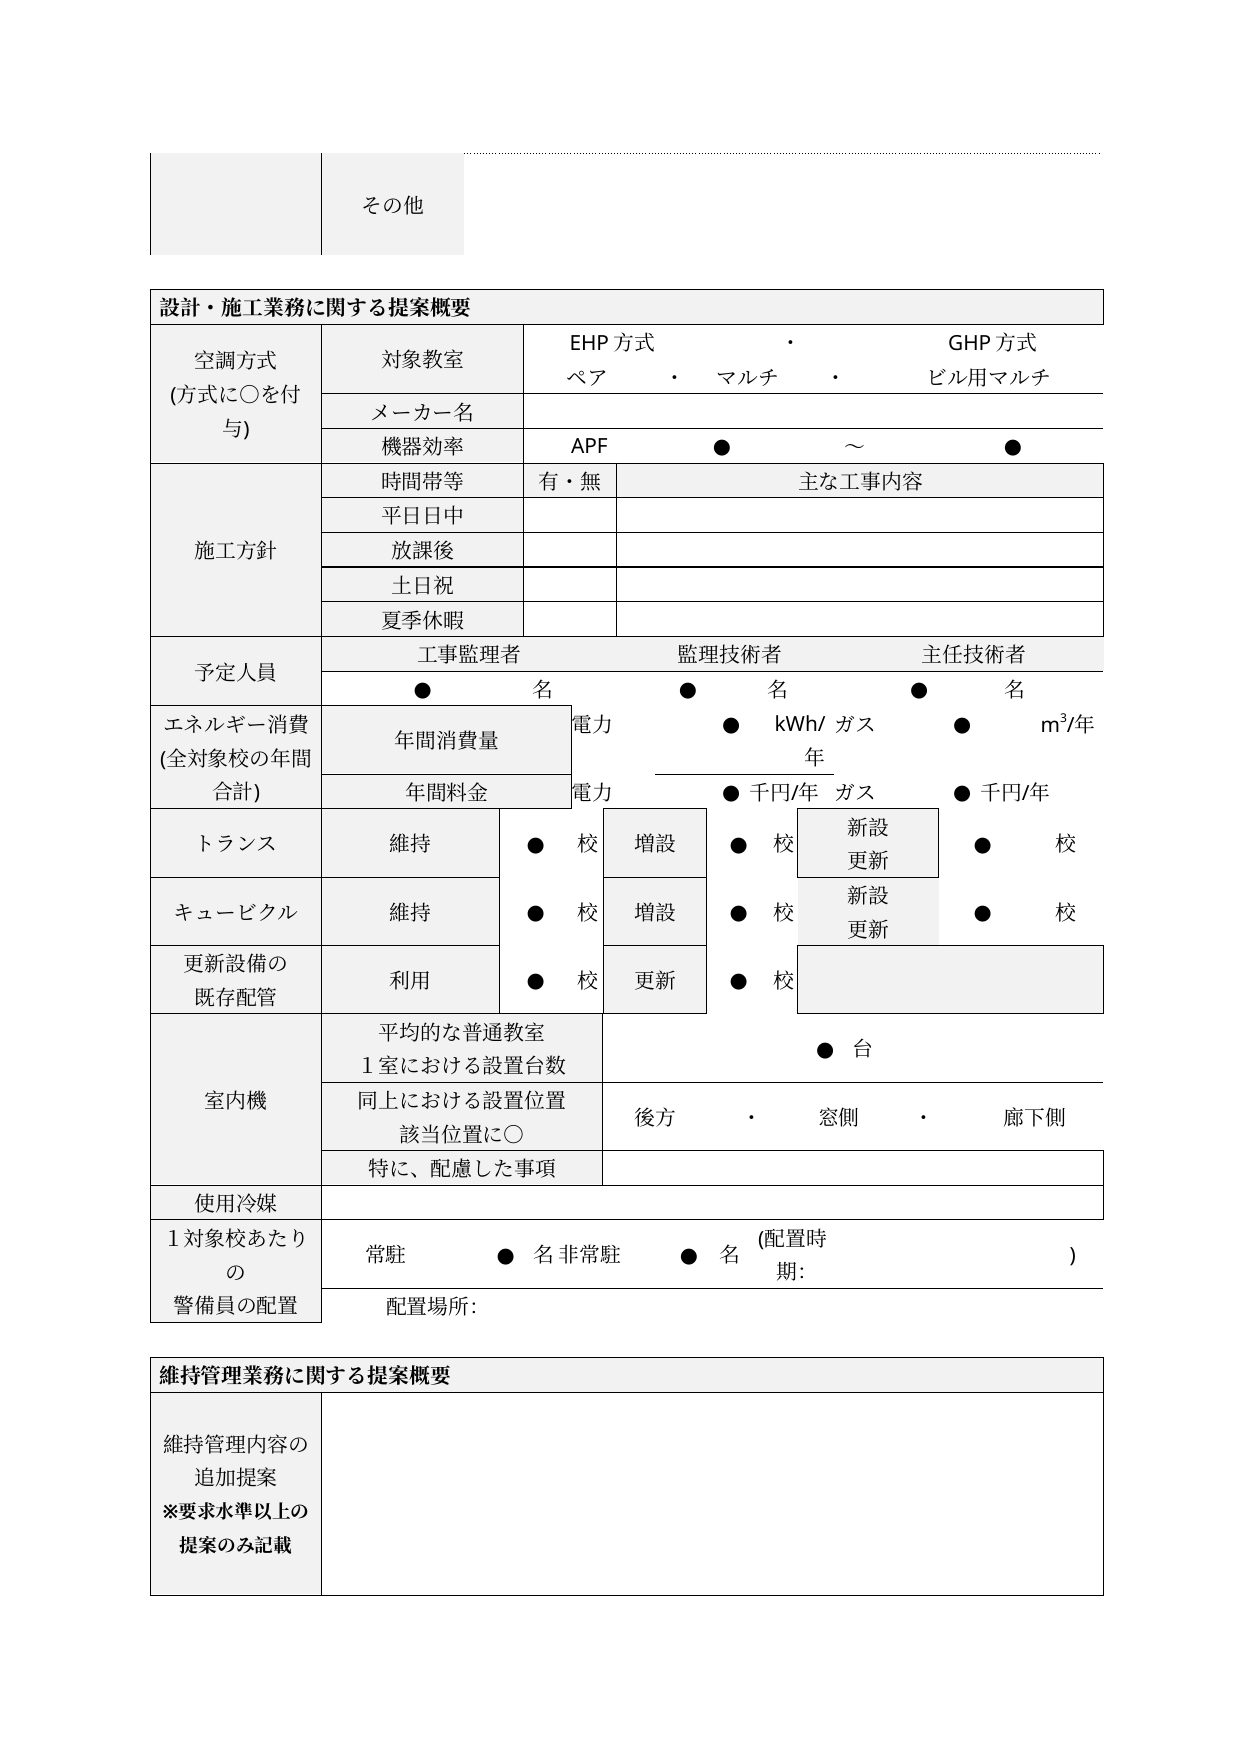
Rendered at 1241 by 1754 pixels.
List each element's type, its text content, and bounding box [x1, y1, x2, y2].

table_cell ● [603, 1013, 843, 1082]
table_cell 使用冷媒 [151, 1186, 321, 1219]
table_cell 校 [770, 808, 797, 877]
table_cell 増設 [604, 809, 706, 877]
table_cell [617, 602, 1103, 636]
table_cell 廊下側 [965, 1082, 1104, 1150]
table_cell 非常駐 [554, 1220, 624, 1288]
table_cell 年間料金 [322, 775, 571, 808]
table_cell ・ [700, 325, 881, 358]
table_cell 室内機 [151, 1014, 321, 1184]
table_cell ・ [882, 1083, 965, 1150]
table_cell 校 [1026, 877, 1104, 945]
table_cell ● [625, 1220, 707, 1288]
table_header 設計・施工業務に関する提案概要 [151, 290, 1103, 324]
table_cell ● [707, 945, 770, 1013]
table_cell ● [322, 672, 523, 705]
table_cell 年間消費量 [322, 706, 571, 773]
table_cell 名 [759, 672, 843, 705]
table_cell ・ [652, 358, 697, 393]
table_cell 更新 [604, 946, 706, 1013]
table_cell 同上における設置位置 該当位置に○ [322, 1083, 602, 1150]
table_cell 監理技術者 [617, 637, 843, 671]
table_cell ● [707, 877, 770, 945]
table_cell 時間帯等 [322, 464, 523, 497]
table_cell その他 [322, 153, 464, 255]
table_cell EHP方式 [524, 325, 700, 358]
table_cell ● [655, 705, 749, 773]
table_cell 名 [524, 1220, 554, 1288]
table_cell 維持 [322, 809, 499, 877]
table_cell GHP方式 [881, 325, 1104, 358]
table_cell キュービクル [151, 878, 321, 945]
table_cell 夏季休暇 [322, 602, 523, 636]
table_cell 維持管理内容の 追加提案 ※要求水準以上の 提案のみ記載 [151, 1393, 321, 1594]
table_cell 空調方式 (方式に○を付与) [151, 325, 321, 462]
table_cell １対象校あたりの 警備員の配置 [151, 1220, 321, 1322]
table_cell ● [939, 808, 1026, 877]
table_cell 土日祝 [322, 568, 523, 601]
table_cell 平均的な普通教室 １室における設置台数 [322, 1014, 602, 1082]
table_cell 新設 更新 [798, 809, 938, 877]
table_cell [554, 1288, 1104, 1322]
table_cell ● [939, 877, 1026, 945]
table_cell 配置場所： [322, 1289, 554, 1322]
table_cell ● [843, 672, 995, 705]
table_cell ● [655, 775, 749, 808]
table_cell (配置時期： [749, 1220, 873, 1288]
table_cell 名 [707, 1220, 749, 1288]
table_cell メーカー名 [322, 394, 523, 428]
table_cell m3/年 [980, 705, 1104, 773]
table_cell 千円/年 [749, 775, 834, 808]
table_cell [524, 533, 616, 566]
table_cell ● [894, 705, 980, 773]
table_cell ) [1041, 1220, 1104, 1288]
table_cell [524, 602, 616, 636]
table_cell ● [500, 809, 571, 877]
table_cell 維持 [322, 878, 499, 945]
table_cell ビル用マルチ [873, 358, 1104, 393]
table_cell 校 [770, 945, 797, 1013]
table_cell ● [500, 945, 571, 1013]
table_cell 後方 [603, 1083, 708, 1150]
table_cell [617, 568, 1103, 601]
table_cell [322, 1186, 1103, 1219]
table_cell ● [922, 428, 1104, 462]
table_cell 千円/年 [980, 774, 1104, 808]
table_cell 窓側 [795, 1083, 882, 1150]
table_cell 新設 更新 [798, 878, 939, 945]
table_cell 主な工事内容 [617, 464, 1103, 497]
table_cell 校 [571, 808, 603, 877]
table_cell ● [450, 1220, 523, 1288]
table_cell エネルギー消費 (全対象校の年間合計) [151, 706, 321, 808]
table_cell 更新設備の 既存配管 [151, 946, 321, 1013]
table_cell 増設 [604, 878, 706, 945]
table_cell [524, 568, 616, 601]
table_cell 名 [524, 672, 617, 705]
table_cell ペア [524, 358, 652, 393]
table_cell 電力 [572, 705, 655, 773]
table_cell ● [617, 672, 758, 705]
table_cell [322, 1393, 1103, 1594]
table_cell ● [500, 877, 571, 945]
table_cell 電力 [572, 774, 655, 808]
table_cell 校 [571, 877, 603, 945]
table_cell ・ [798, 358, 873, 393]
table_cell 工事監理者 [322, 637, 617, 671]
table_cell 特に、配慮した事項 [322, 1151, 602, 1184]
table_cell 予定人員 [151, 637, 321, 705]
table_cell [798, 946, 1103, 1013]
table_cell 校 [770, 877, 798, 945]
table_cell 校 [571, 945, 603, 1013]
table_cell APF [524, 429, 655, 462]
table_cell 機器効率 [322, 429, 523, 462]
table_cell ● [707, 808, 770, 877]
table_cell 利用 [322, 946, 499, 1013]
table_cell 名 [995, 671, 1104, 705]
table_cell kWh/年 [749, 705, 834, 773]
table_cell [603, 1151, 1103, 1184]
table_cell 常駐 [322, 1220, 450, 1288]
table_cell 校 [1026, 808, 1104, 877]
table_cell [873, 1220, 1041, 1288]
table_cell [617, 498, 1103, 532]
table_cell 台 [843, 1014, 1104, 1082]
table_cell 平日日中 [322, 498, 523, 532]
table_cell 放課後 [322, 533, 523, 566]
table_cell 主任技術者 [843, 637, 1104, 671]
table_cell 有・無 [524, 464, 616, 497]
table_cell マルチ [698, 358, 798, 393]
table_header 維持管理業務に関する提案概要 [151, 1358, 1103, 1392]
table_cell ガス [834, 705, 893, 773]
table_cell ● [894, 774, 980, 808]
table_cell [524, 498, 616, 532]
table_cell ガス [834, 774, 893, 808]
table_cell ・ [708, 1083, 795, 1150]
table_cell [524, 393, 1104, 428]
table_cell 対象教室 [322, 325, 523, 393]
table_cell [464, 153, 1101, 255]
table_cell ～ [788, 429, 922, 462]
table_cell トランス [151, 809, 321, 877]
table_cell 施工方針 [151, 464, 321, 636]
table_cell ● [655, 429, 788, 462]
table_cell [617, 533, 1103, 566]
